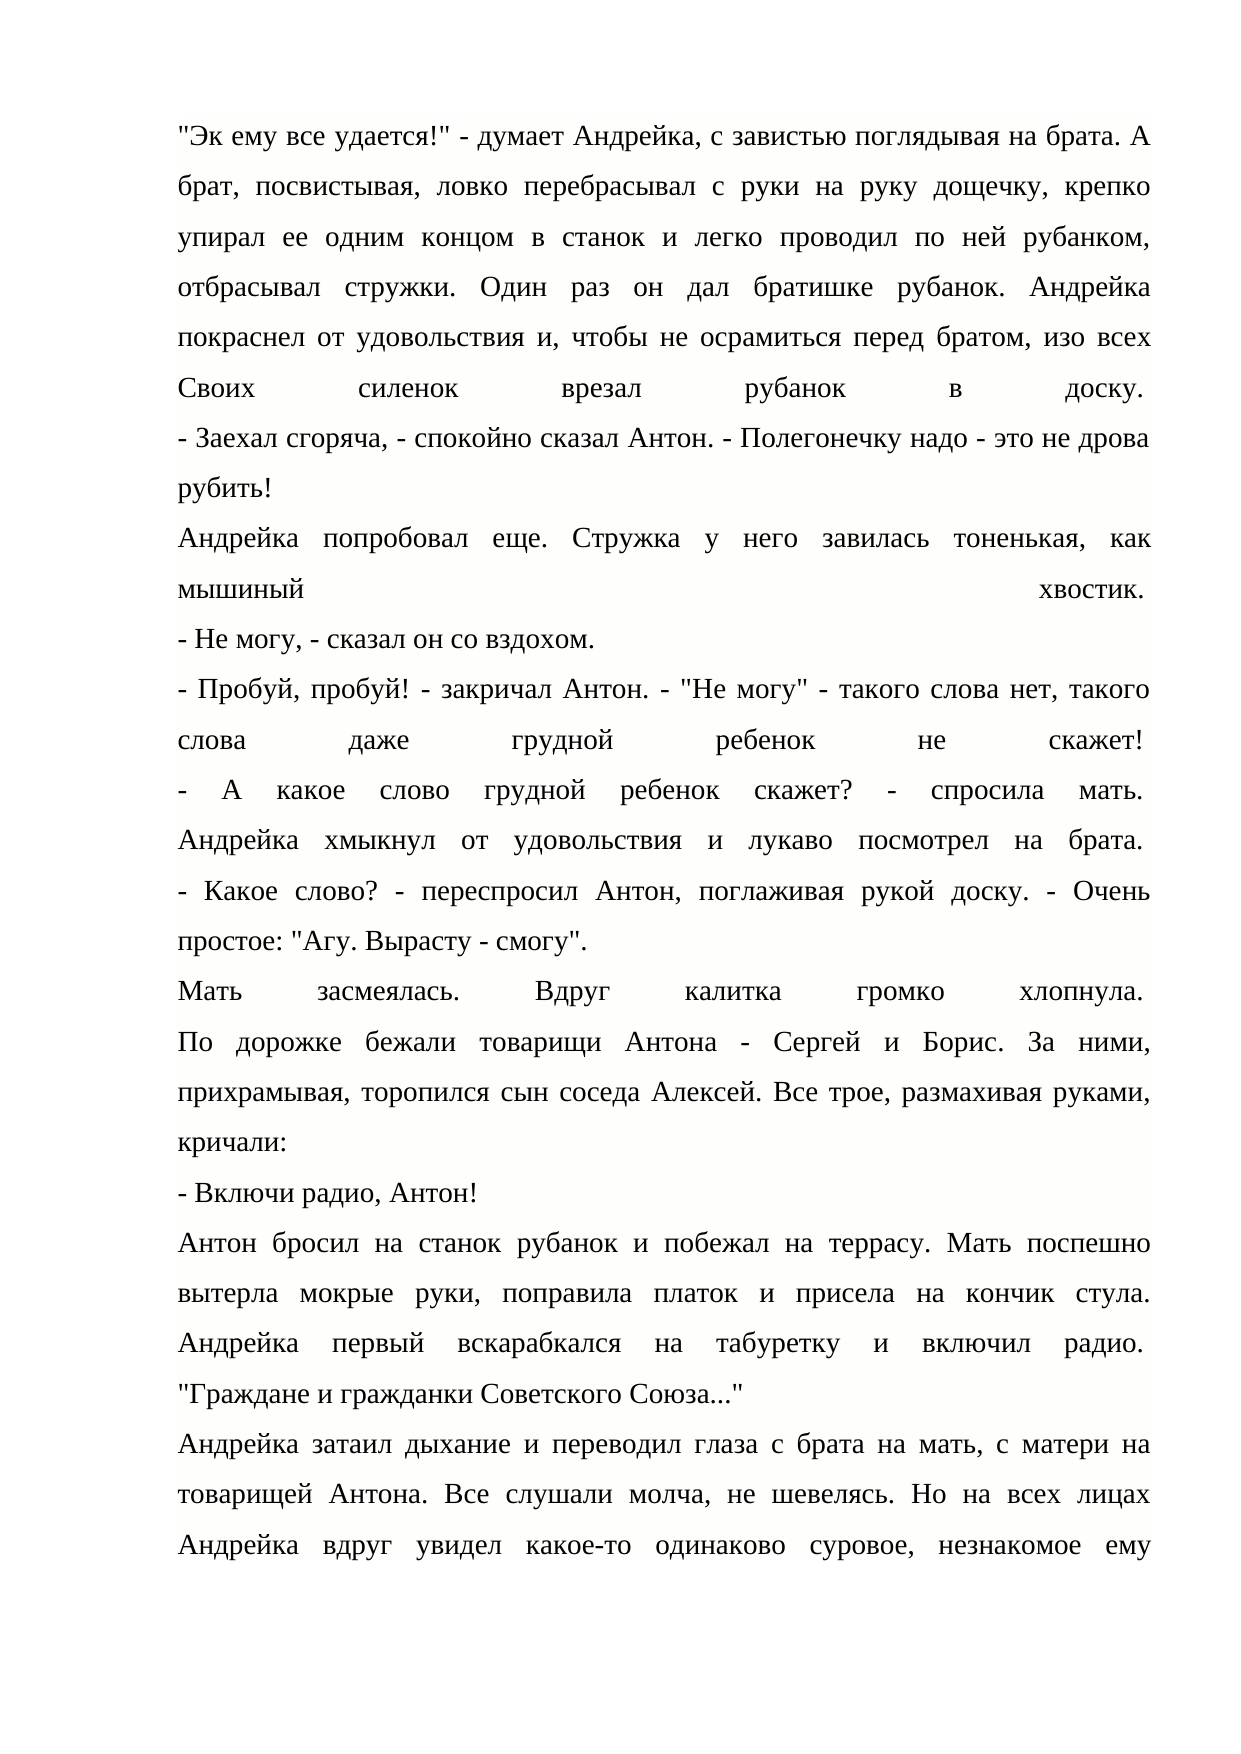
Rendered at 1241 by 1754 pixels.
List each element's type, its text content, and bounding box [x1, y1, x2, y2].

text Андрейка попробовал еще. Стружка у него завилась тоненькая, как мышиный хвостик. - Не могу, - сказал он со вздохом. [177, 521, 1152, 655]
text Мать засмеялась. Вдруг калитка громко хлопнула. По дорожке бежали товарищи Антона - Сергей и Борис. За ними, прихрамывая, торопился сын соседа Алексей. Все трое, размахивая руками, кричали: - Включи радио, Антон! [177, 973, 1152, 1208]
text Антон бросил на станок рубанок и побежал на террасу. Мать поспешно вытерла мокрые руки, поправила платок и присела на кончик стула. Андрейка первый вскарабкался на табуретку и включил радио. "Граждане и гражданки Советского Союза..." [177, 1225, 1152, 1409]
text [177, 118, 1152, 504]
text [177, 1426, 1152, 1560]
text - Пробуй, пробуй! - закричал Антон. - "Не могу" - такого слова нет, такого слова даже грудной ребенок не скажет! - А какое слово грудной ребенок скажет? - спросила мать. Андрейка хмыкнул от удовольствия и лукаво посмотрел на брата. - Какое слово? - переспросил Антон, поглаживая рукой доску. - Очень простое: "Агу. Вырасту - смогу". [177, 672, 1152, 957]
